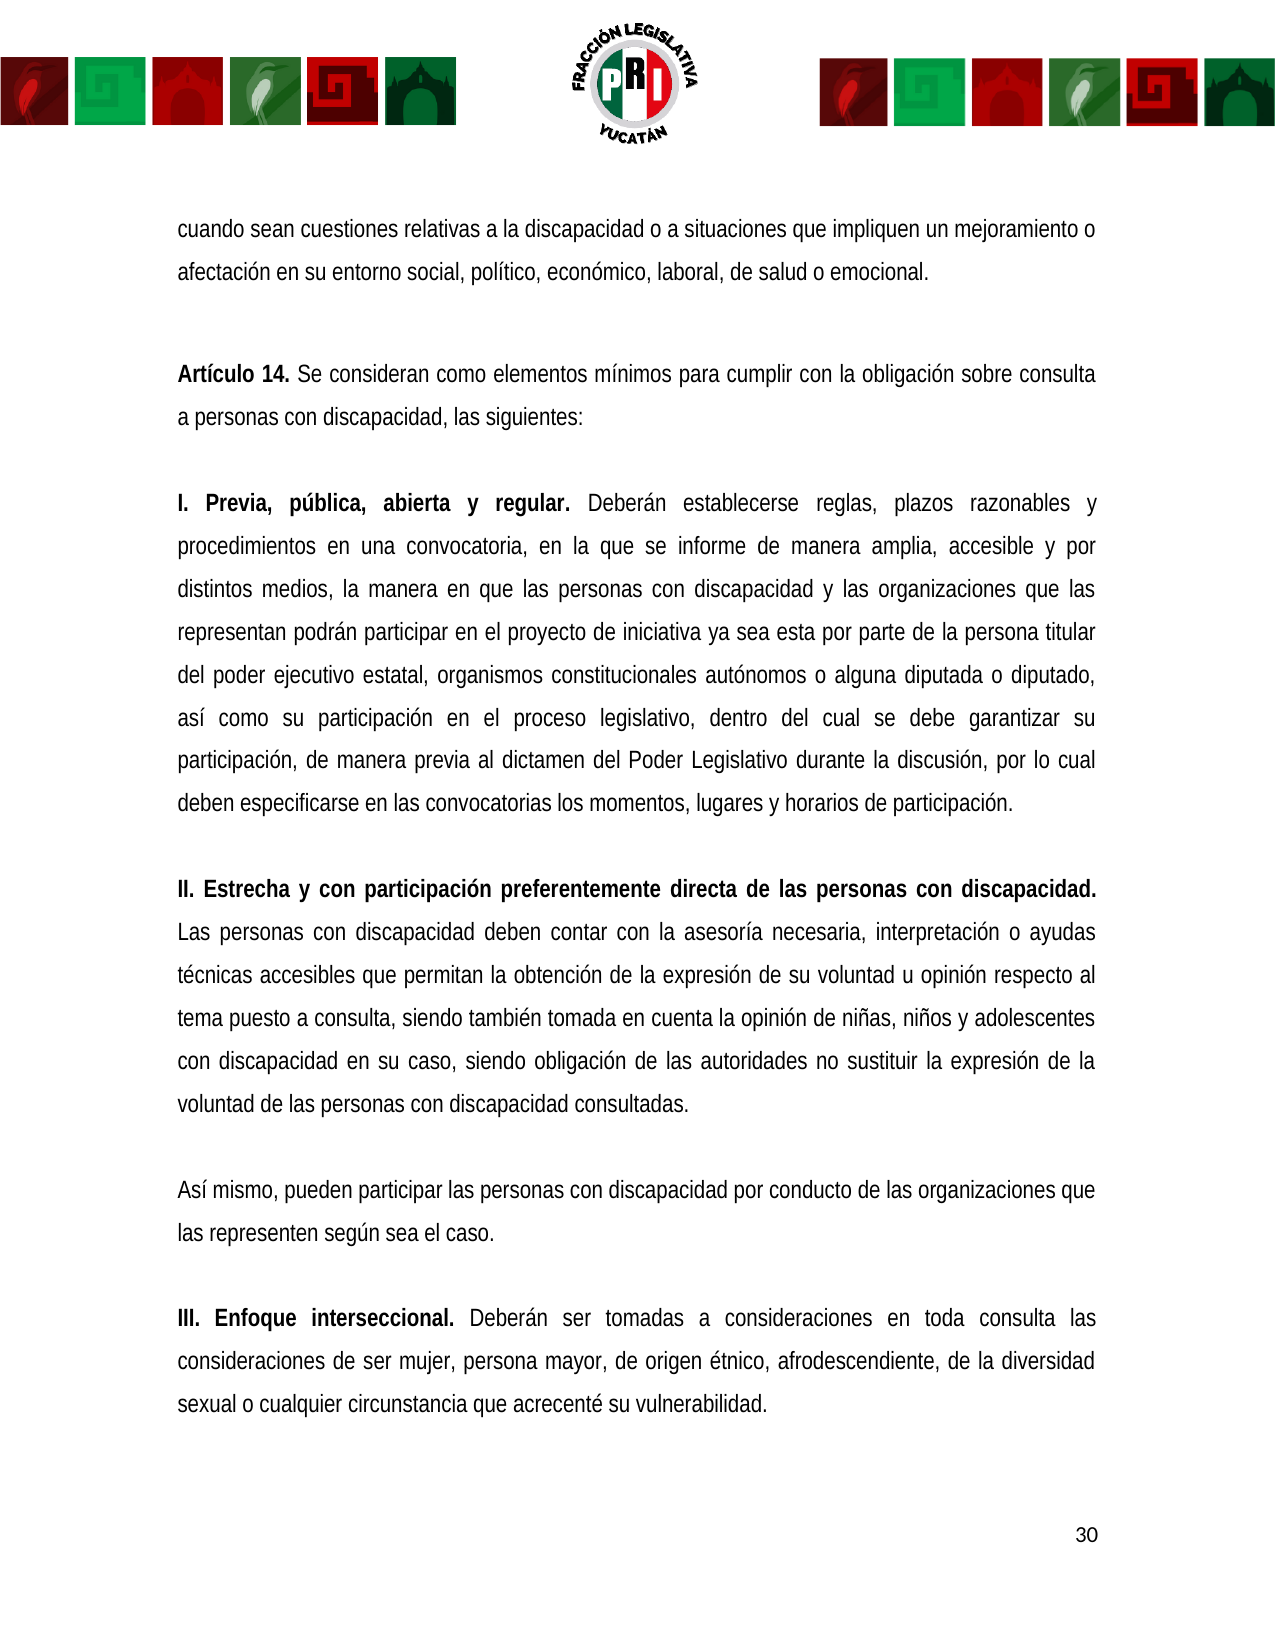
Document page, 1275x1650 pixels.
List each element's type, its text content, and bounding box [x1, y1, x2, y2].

picture [0, 57, 462, 135]
text II. Estrecha y con participación preferentemente directa de las personas con discapacidad. Las personas con discapacidad deben contar con la asesoría necesaria, interpretación o ayudas técnicas accesibles que permitan la obtención de la expresión de su voluntad u opinión respecto al tema puesto a consulta, siendo también tomada en cuenta la opinión de niñas, niños y adolescentes con discapacidad en su caso, siendo obligación de las autoridades no sustituir la expresión de la voluntad de las personas con discapacidad consultadas. [177, 874, 1098, 1117]
text Artículo 14. Se consideran como elementos mínimos para cumplir con la obligación sobre consulta a personas con discapacidad, las siguientes: [177, 359, 1098, 431]
picture [551, 0, 714, 163]
text Así mismo, pueden participar las personas con discapacidad por conducto de las organizaciones que las representen según sea el caso. [177, 1175, 1098, 1246]
text I. Previa, pública, abierta y regular. Deberán establecerse reglas, plazos razonables y procedimientos en una convocatoria, en la que se informe de manera amplia, accesible y por distintos medios, la manera en que las personas con discapacidad y las organizaciones que las representan podrán participar en el proyecto de iniciativa ya sea esta por parte de la persona titular del poder ejecutivo estatal, organismos constitucionales autónomos o alguna diputada o diputado, así como su participación en el proceso legislativo, dentro del cual se debe garantizar su participación, de manera previa al dictamen del Poder Legislativo durante la discusión, por lo cual deben especificarse en las convocatorias los momentos, lugares y horarios de participación. [177, 488, 1098, 817]
text III. Enfoque interseccional. Deberán ser tomadas a consideraciones en toda consulta las consideraciones de ser mujer, persona mayor, de origen étnico, afrodescendiente, de la diversidad sexual o cualquier circunstancia que acrecenté su vulnerabilidad. [177, 1303, 1098, 1418]
picture [821, 58, 1275, 135]
